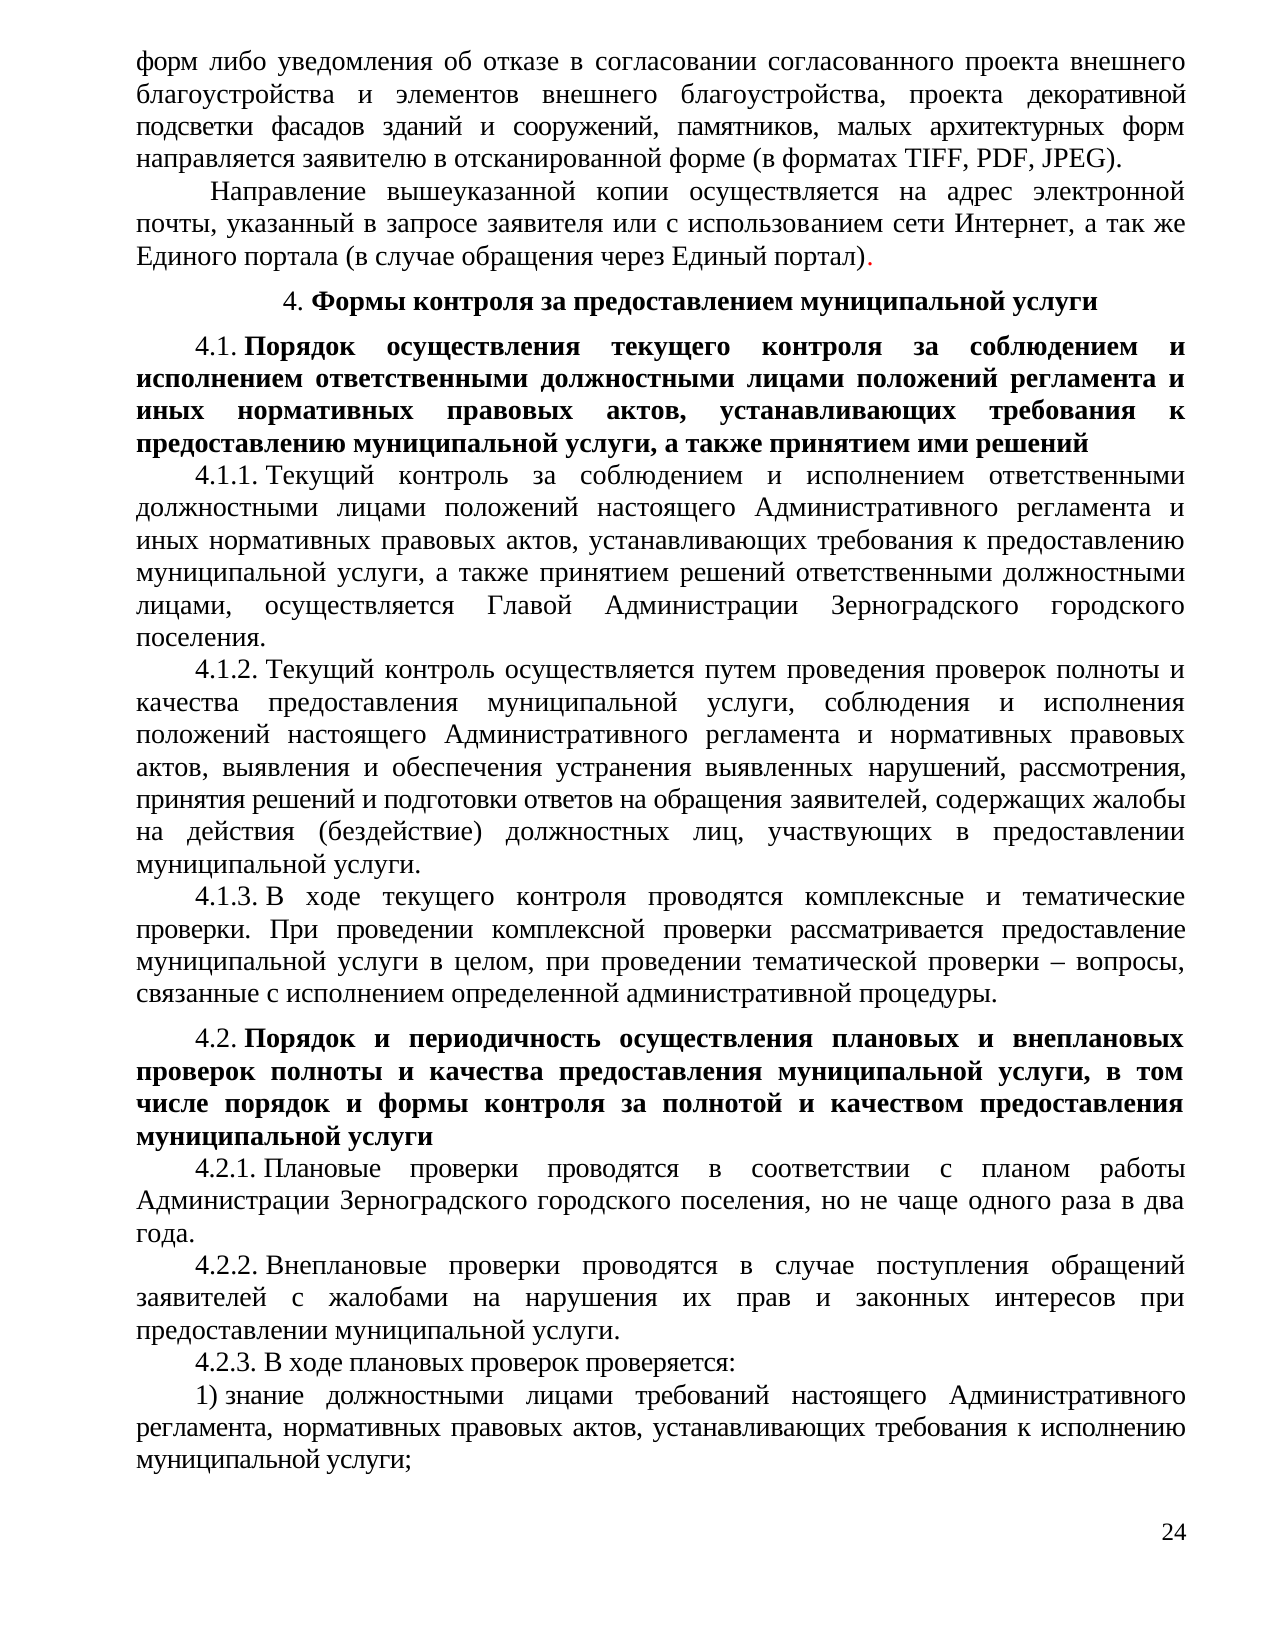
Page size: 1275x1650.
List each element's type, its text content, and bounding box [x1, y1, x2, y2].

text 4. Формы контроля за предоставлением муниципальной услуги [136, 284, 1186, 316]
text 4.2.2. Внеплановые проверки проводятся в случае поступления обращений заявителей с жалобами на нарушения их прав и законных интересов при предоставлении муниципальной услуги. [136, 1248, 1186, 1345]
text 4.2.3. В ходе плановых проверок проверяется: [136, 1345, 1186, 1378]
text 4.1.1. Текущий контроль за соблюдением и исполнением ответственными должностными лицами положений настоящего Административного регламента и иных нормативных правовых актов, устанавливающих требования к предоставлению муниципальной услуги, а также принятием решений ответственными должностными лицами, осуществляется Главой Администрации Зерноградского городского поселения. [136, 458, 1186, 652]
text 1) знание должностными лицами требований настоящего Административного регламента, нормативных правовых актов, устанавливающих требования к исполнению муниципальной услуги; [136, 1378, 1186, 1475]
text 4.1.2. Текущий контроль осуществляется путем проведения проверок полноты и качества предоставления муниципальной услуги, соблюдения и исполнения положений настоящего Административного регламента и нормативных правовых актов, выявления и обеспечения устранения выявленных нарушений, рассмотрения, принятия решений и подготовки ответов на обращения заявителей, содержащих жалобы на действия (бездействие) должностных лиц, участвующих в предоставлении муниципальной услуги. [136, 652, 1186, 879]
text Направление вышеуказанной копии осуществляется на адрес электронной почты, указанный в запросе заявителя или с использованием сети Интернет, а так же Единого портала (в случае обращения через Единый портал). [136, 174, 1186, 271]
text 4.1. Порядок осуществления текущего контроля за соблюдением и исполнением ответственными должностными лицами положений регламента и иных нормативных правовых актов, устанавливающих требования к предоставлению муниципальной услуги, а также принятием ими решений [136, 328, 1186, 458]
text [136, 44, 1186, 174]
text 4.1.3. В ходе текущего контроля проводятся комплексные и тематические проверки. При проведении комплексной проверки рассматривается предоставление муниципальной услуги в целом, при проведении тематической проверки – вопросы, связанные с исполнением определенной административной процедуры. [136, 879, 1186, 1009]
text 4.2.1. Плановые проверки проводятся в соответствии с планом работы Администрации Зерноградского городского поселения, но не чаще одного раза в два года. [136, 1151, 1186, 1248]
text 4.2. Порядок и периодичность осуществления плановых и внеплановых проверок полноты и качества предоставления муниципальной услуги, в том числе порядок и формы контроля за полнотой и качеством предоставления муниципальной услуги [136, 1021, 1185, 1151]
